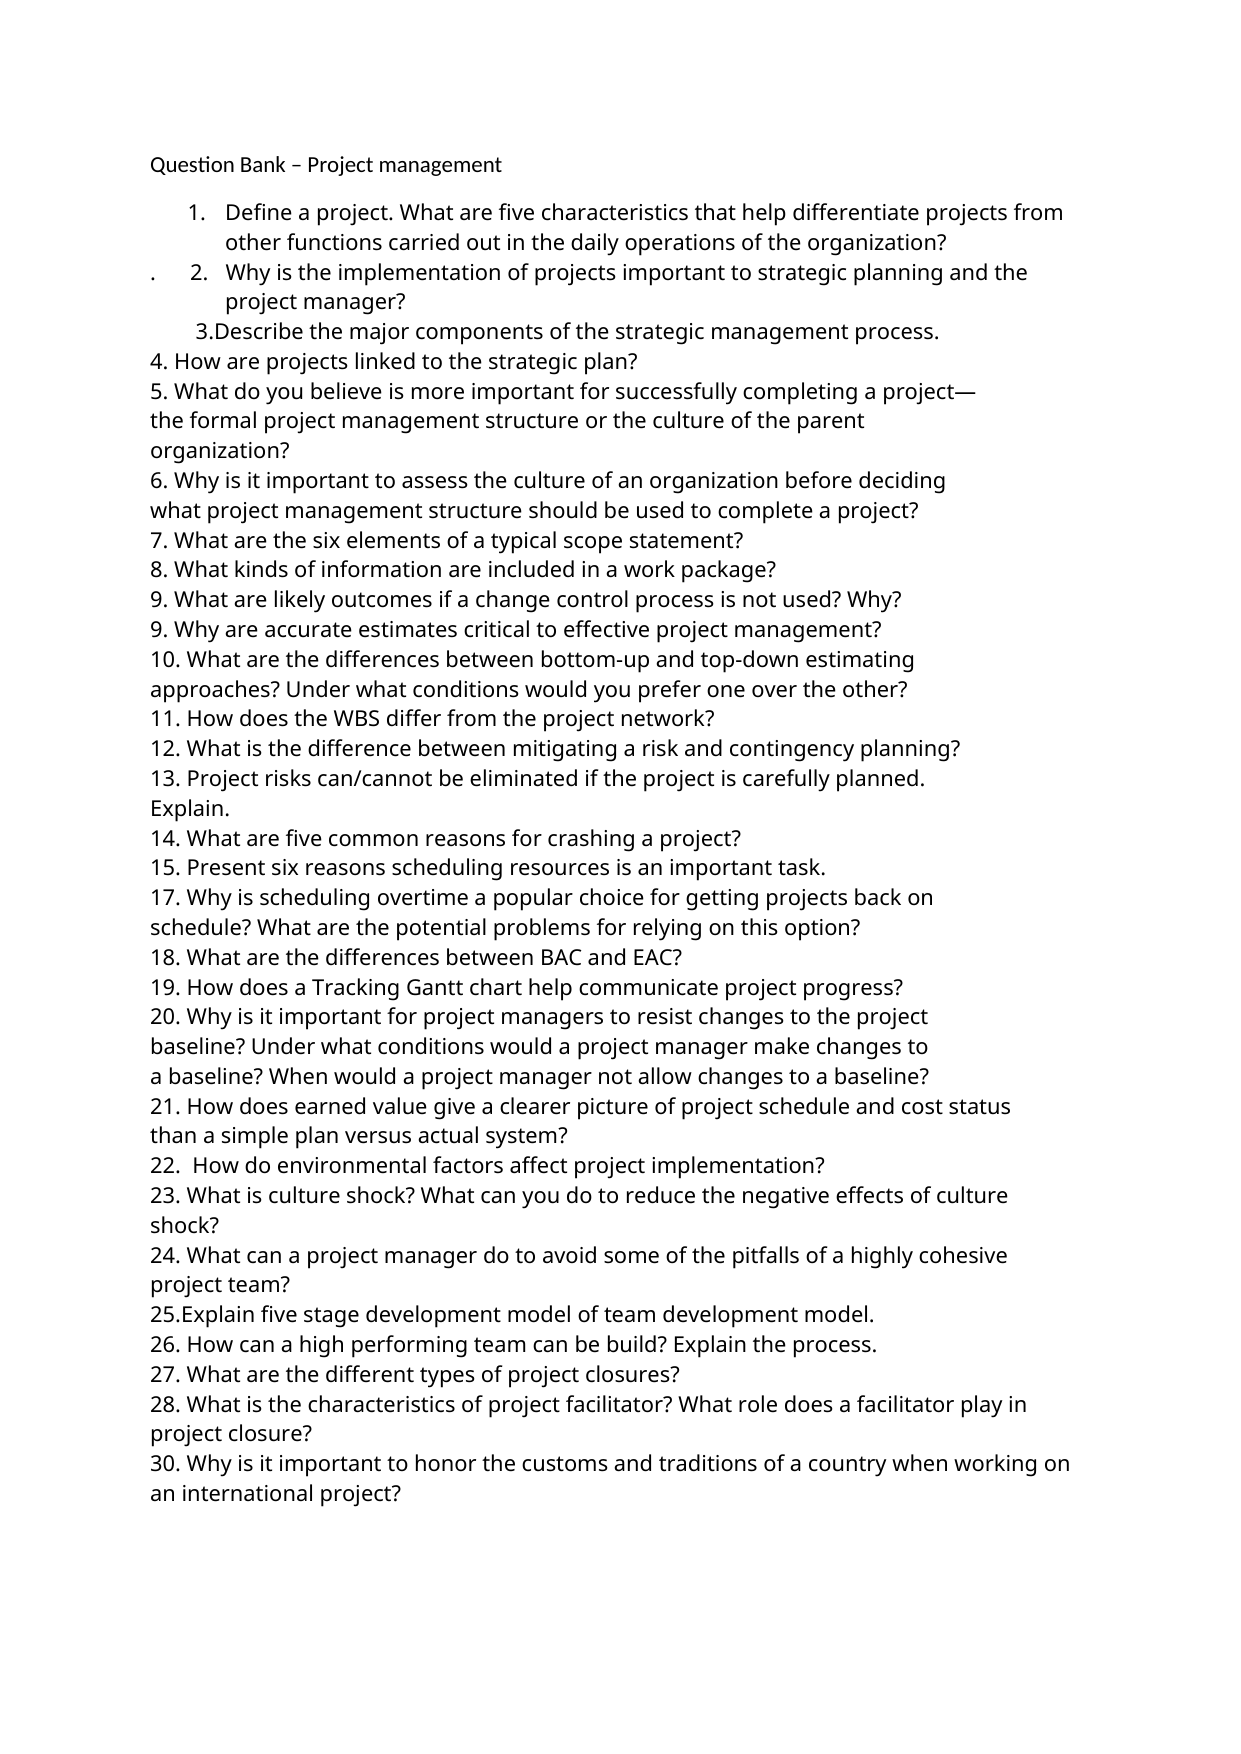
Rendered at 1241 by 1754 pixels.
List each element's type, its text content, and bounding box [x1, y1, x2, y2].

text the formal project management structure or the culture of the parent [150, 405, 1090, 435]
text 4. How are projects linked to the strategic plan? [150, 346, 1090, 376]
text organization? [150, 435, 1090, 465]
text 19. How does a Tracking Gantt chart help communicate project progress? [150, 971, 1090, 1001]
text 9. What are likely outcomes if a change control process is not used? Why? [150, 584, 1090, 614]
text Question Bank – Project management [150, 150, 1090, 178]
text 3.Describe the major components of the strategic management process. [150, 316, 1090, 346]
text 27. What are the different types of project closures? [150, 1359, 1090, 1388]
text shock? [150, 1210, 1090, 1239]
text 15. Present six reasons scheduling resources is an important task. [150, 852, 1090, 882]
text 28. What is the characteristics of project facilitator? What role does a facilitator play in project closure? [150, 1388, 1090, 1448]
text what project management structure should be used to complete a project? [150, 495, 1090, 524]
text Explain. [150, 793, 1090, 822]
text 26. How can a high performing team can be build? Explain the process. [150, 1329, 1090, 1359]
text 8. What kinds of information are included in a work package? [150, 554, 1090, 584]
text baseline? Under what conditions would a project manager make changes to [150, 1031, 1090, 1061]
list Define a project. What are five characteristics that help differentiate projects from other functions carried out in the daily operations of the organization? [187, 197, 1090, 256]
text 5. What do you believe is more important for successfully completing a project— [150, 376, 1090, 405]
text 25.Explain five stage development model of team development model. [150, 1299, 1090, 1329]
text 7. What are the six elements of a typical scope statement? [150, 524, 1090, 554]
text 6. Why is it important to assess the culture of an organization before deciding [150, 465, 1090, 495]
text 24. What can a project manager do to avoid some of the pitfalls of a highly cohesive [150, 1239, 1090, 1269]
text 18. What are the differences between BAC and EAC? [150, 942, 1090, 971]
text 17. Why is scheduling overtime a popular choice for getting projects back on [150, 882, 1090, 912]
text 23. What is culture shock? What can you do to reduce the negative effects of culture [150, 1180, 1090, 1210]
text 14. What are five common reasons for crashing a project? [150, 822, 1090, 852]
text approaches? Under what conditions would you prefer one over the other? [150, 673, 1090, 703]
text schedule? What are the potential problems for relying on this option? [150, 912, 1090, 942]
text 13. Project risks can/cannot be eliminated if the project is carefully planned. [150, 763, 1090, 793]
list project manager? [225, 286, 1090, 316]
text 11. How does the WBS differ from the project network? [150, 703, 1090, 733]
text project team? [150, 1269, 1090, 1299]
text 9. Why are accurate estimates critical to effective project management? [150, 614, 1090, 644]
text 21. How does earned value give a clearer picture of project schedule and cost status [150, 1091, 1090, 1120]
text 12. What is the difference between mitigating a risk and contingency planning? [150, 733, 1090, 763]
text 10. What are the differences between bottom-up and top-down estimating [150, 644, 1090, 673]
text than a simple plan versus actual system? [150, 1120, 1090, 1150]
text 22. How do environmental factors affect project implementation? [150, 1150, 1090, 1180]
text 20. Why is it important for project managers to resist changes to the project [150, 1001, 1090, 1031]
text a baseline? When would a project manager not allow changes to a baseline? [150, 1061, 1090, 1091]
text 30. Why is it important to honor the customs and traditions of a country when working on an international project? [150, 1448, 1090, 1508]
text . 2. Why is the implementation of projects important to strategic planning and the [150, 256, 1090, 286]
